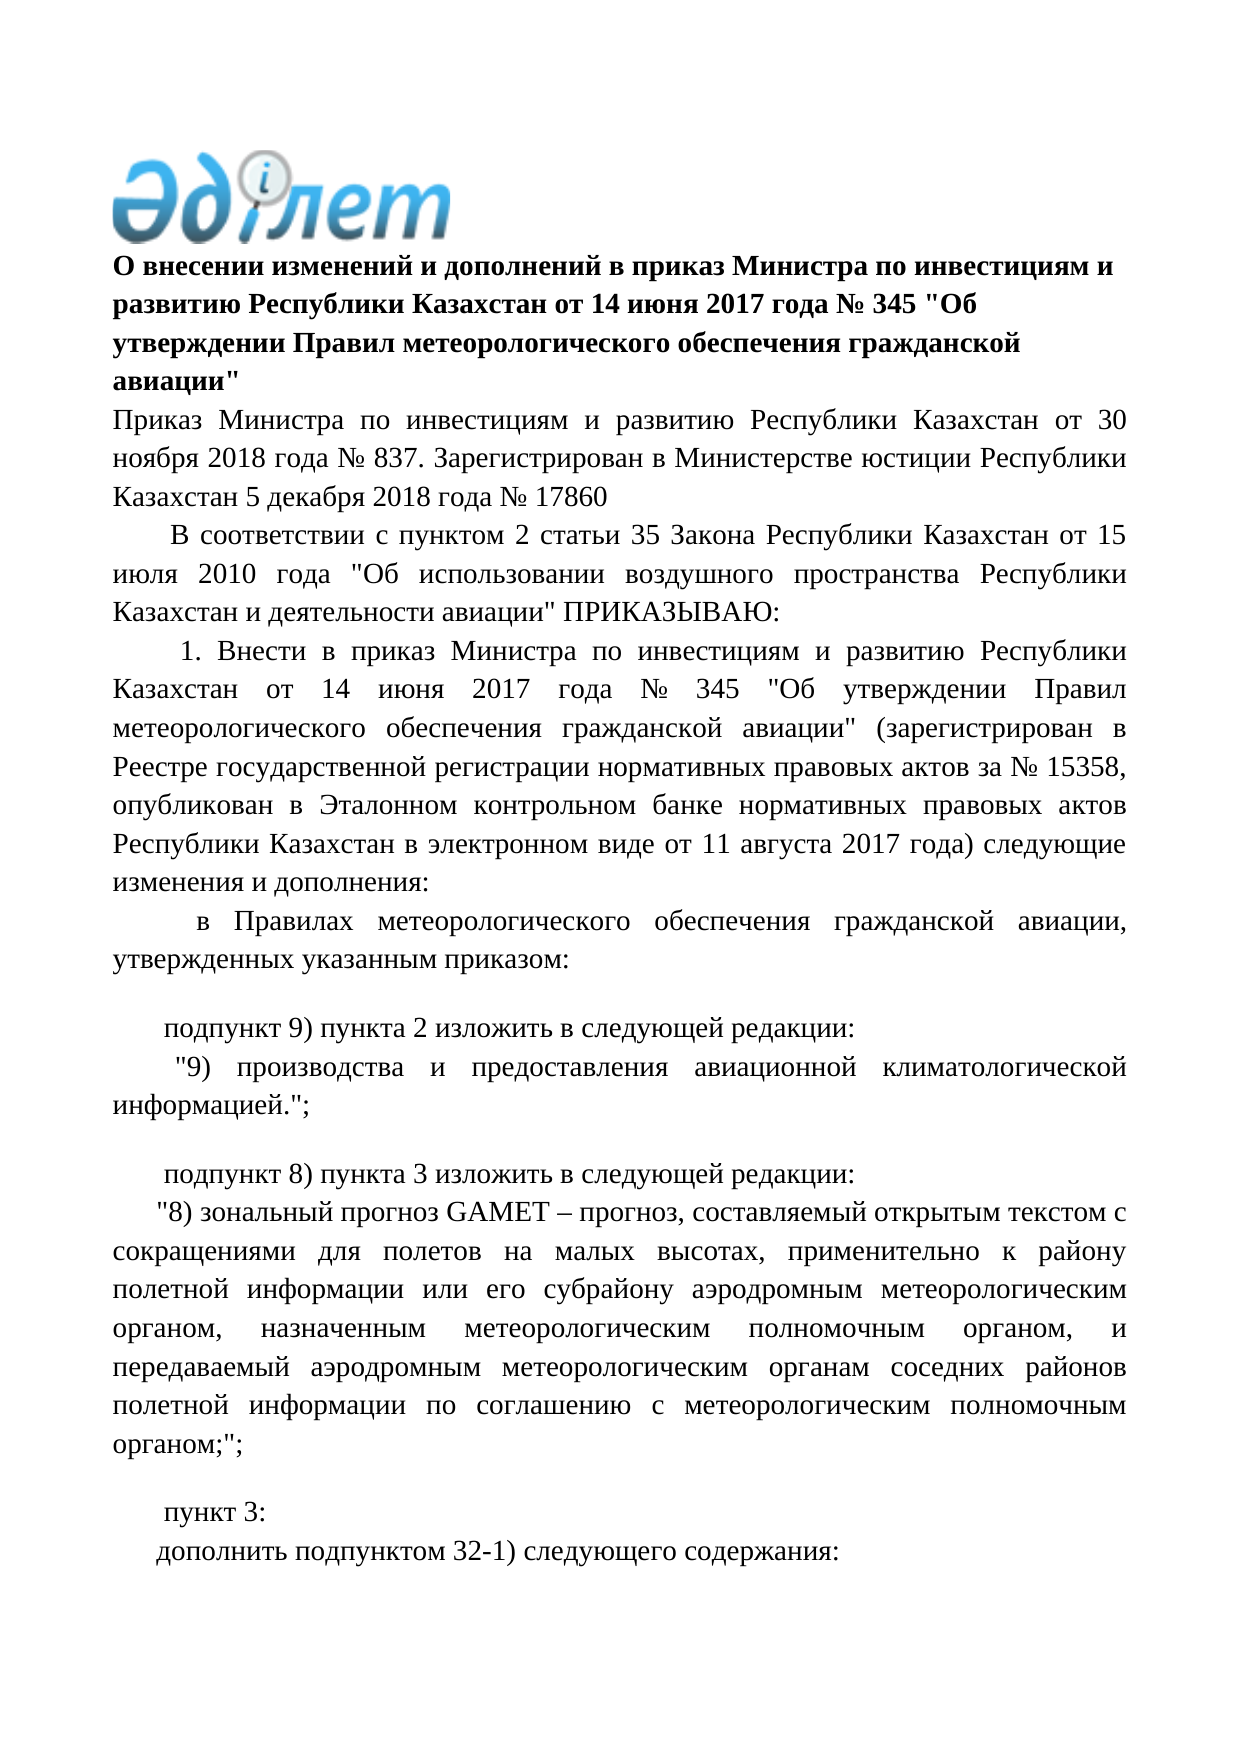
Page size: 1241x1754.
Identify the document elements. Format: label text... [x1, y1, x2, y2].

text 1. Внести в приказ Министра по инвестициям и развитию Республики Казахстан от 14 июня 2017 года № 345 "Об утверждении Правил метеорологического обеспечения гражданской авиации" (зарегистрирован в Реестре государственной регистрации нормативных правовых актов за № 15358, опубликован в Эталонном контрольном банке нормативных правовых актов Республики Казахстан в электронном виде от 11 августа 2017 года) следующие изменения и дополнения: [112, 633, 1128, 898]
text в Правилах метеорологического обеспечения гражданской авиации, утвержденных указанным приказом: [112, 903, 1128, 975]
text "8) зональный прогноз GAMET – прогноз, составляемый открытым текстом с сокращениями для полетов на малых высотах, применительно к району полетной информации или его субрайону аэродромным метеорологическим органом, назначенным метеорологическим полномочным органом, и передаваемый аэродромным метеорологическим органам соседних районов полетной информации по соглашению с метеорологическим полномочным органом;"; [112, 1194, 1128, 1459]
text дополнить подпунктом 32-1) следующего содержания: [112, 1533, 1128, 1567]
text подпункт 9) пункта 2 изложить в следующей редакции: [112, 1010, 1128, 1044]
text В соответствии с пунктом 2 статьи 35 Закона Республики Казахстан от 15 июля 2010 года "Об использовании воздушного пространства Республики Казахстан и деятельности авиации" ПРИКАЗЫВАЮ: [112, 517, 1128, 628]
picture [112, 150, 451, 244]
text подпункт 8) пункта 3 изложить в следующей редакции: [112, 1156, 1128, 1189]
text пункт 3: [112, 1494, 1128, 1528]
text "9) производства и предоставления авиационной климатологической информацией."; [112, 1049, 1128, 1121]
text Приказ Министра по инвестициям и развитию Республики Казахстан от 30 ноября 2018 года № 837. Зарегистрирован в Министерстве юстиции Республики Казахстан 5 декабря 2018 года № 17860 [112, 402, 1128, 512]
text О внесении изменений и дополнений в приказ Министра по инвестициям и развитию Республики Казахстан от 14 июня 2017 года № 345 "Об утверждении Правил метеорологического обеспечения гражданской авиации" [112, 248, 1128, 397]
